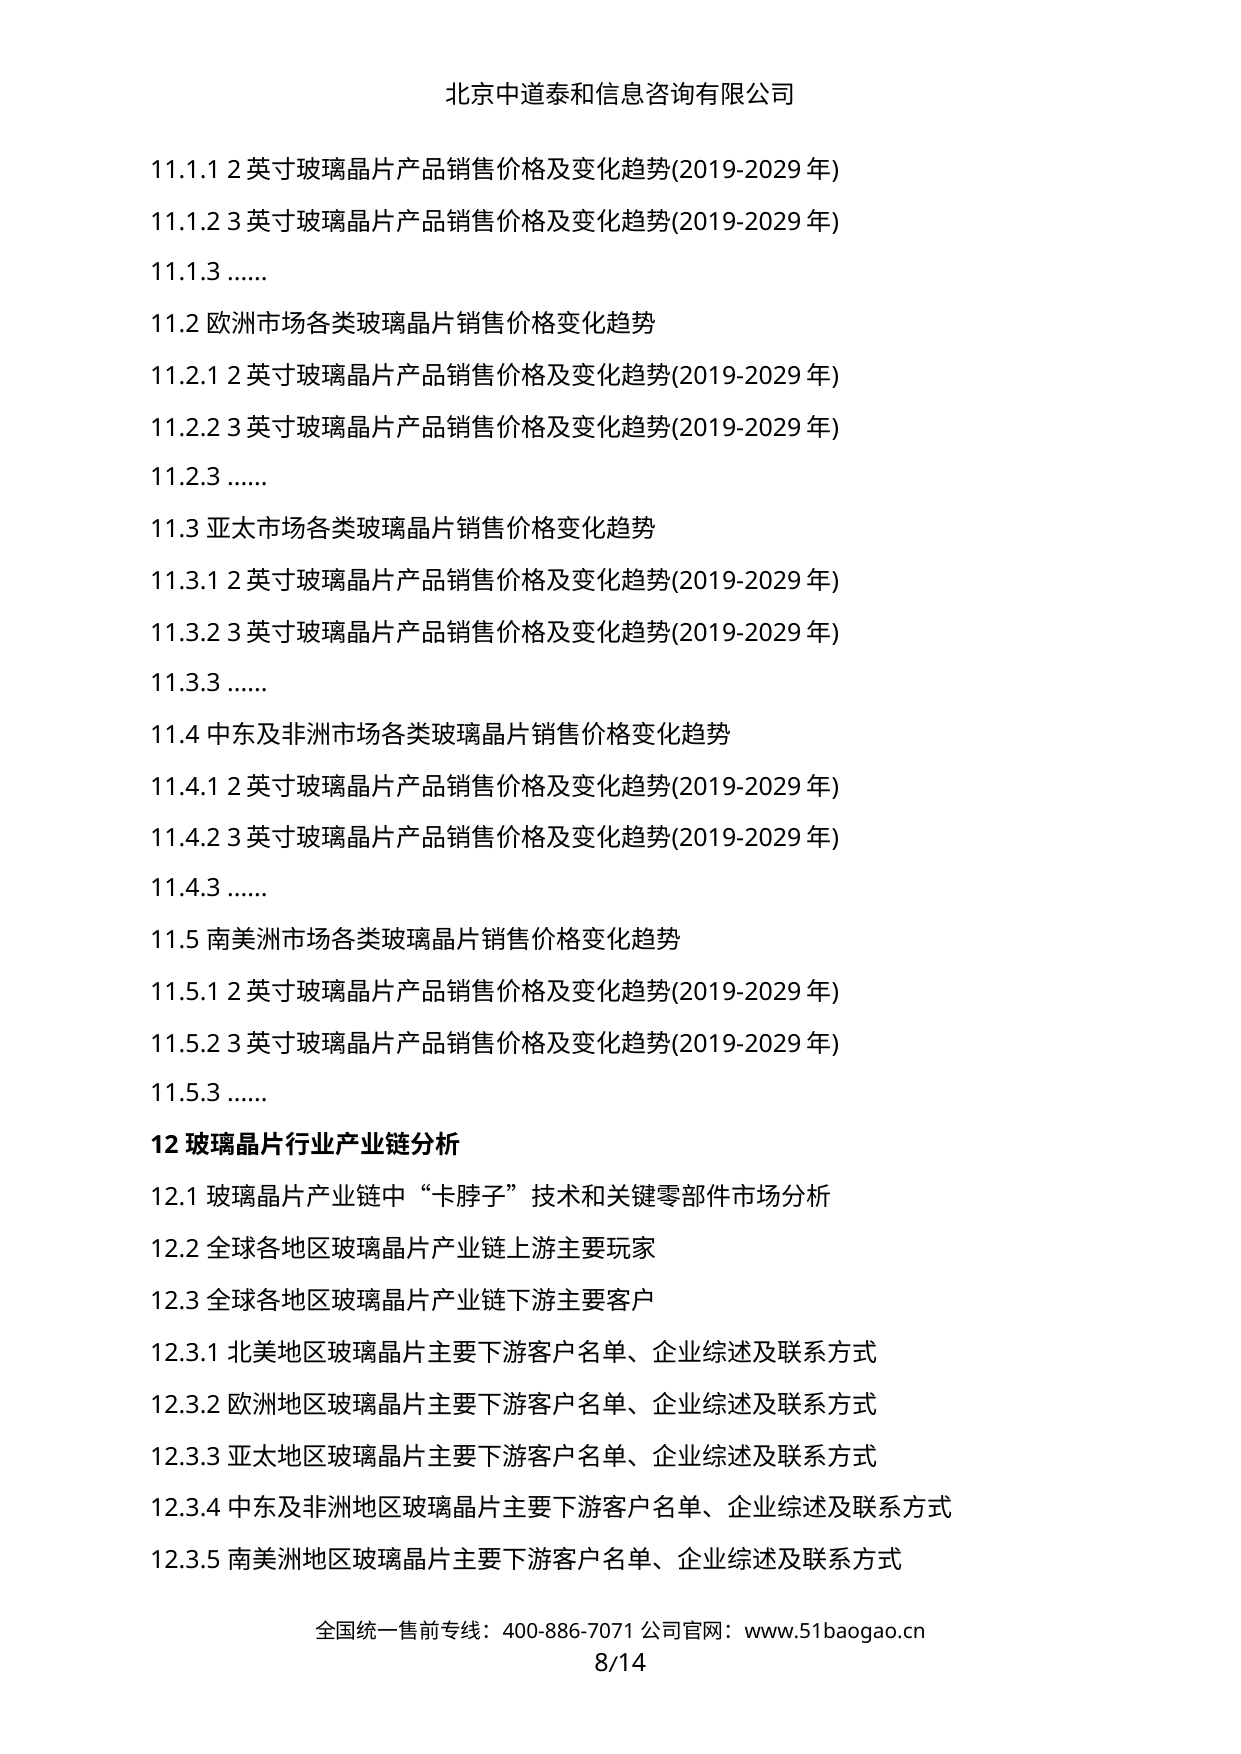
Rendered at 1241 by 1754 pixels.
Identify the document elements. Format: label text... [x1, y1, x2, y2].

text 11.2.2 3英寸玻璃晶片产品销售价格及变化趋势(2019-2029年) [150, 407, 1090, 443]
text 11.5.3 ...... [150, 1075, 1090, 1109]
text 11.5.2 3英寸玻璃晶片产品销售价格及变化趋势(2019-2029年) [150, 1023, 1090, 1059]
text 12.3.5 南美洲地区玻璃晶片主要下游客户名单、企业综述及联系方式 [150, 1540, 1090, 1576]
text 11.1.2 3英寸玻璃晶片产品销售价格及变化趋势(2019-2029年) [150, 202, 1090, 238]
text 11.5.1 2英寸玻璃晶片产品销售价格及变化趋势(2019-2029年) [150, 971, 1090, 1007]
text 11.1.1 2英寸玻璃晶片产品销售价格及变化趋势(2019-2029年) [150, 150, 1090, 186]
text 11.3.2 3英寸玻璃晶片产品销售价格及变化趋势(2019-2029年) [150, 612, 1090, 649]
text 12.1 玻璃晶片产业链中“卡脖子”技术和关键零部件市场分析 [150, 1177, 1090, 1213]
text 11.4.1 2英寸玻璃晶片产品销售价格及变化趋势(2019-2029年) [150, 766, 1090, 802]
text 11.1.3 ...... [150, 254, 1090, 288]
text 12.3 全球各地区玻璃晶片产业链下游主要客户 [150, 1280, 1090, 1317]
text 11.2 欧洲市场各类玻璃晶片销售价格变化趋势 [150, 303, 1090, 340]
text 11.3.1 2英寸玻璃晶片产品销售价格及变化趋势(2019-2029年) [150, 561, 1090, 597]
text 11.3 亚太市场各类玻璃晶片销售价格变化趋势 [150, 509, 1090, 545]
text 12.2 全球各地区玻璃晶片产业链上游主要玩家 [150, 1228, 1090, 1265]
text 12 玻璃晶片行业产业链分析 [150, 1125, 1090, 1161]
text 11.3.3 ...... [150, 664, 1090, 698]
text 11.4 中东及非洲市场各类玻璃晶片销售价格变化趋势 [150, 714, 1090, 750]
text 11.2.1 2英寸玻璃晶片产品销售价格及变化趋势(2019-2029年) [150, 355, 1090, 392]
text 12.3.4 中东及非洲地区玻璃晶片主要下游客户名单、企业综述及联系方式 [150, 1488, 1090, 1524]
text 12.3.3 亚太地区玻璃晶片主要下游客户名单、企业综述及联系方式 [150, 1436, 1090, 1472]
text 11.2.3 ...... [150, 459, 1090, 493]
text 11.4.3 ...... [150, 870, 1090, 904]
text 11.4.2 3英寸玻璃晶片产品销售价格及变化趋势(2019-2029年) [150, 818, 1090, 854]
text 11.5 南美洲市场各类玻璃晶片销售价格变化趋势 [150, 919, 1090, 956]
text 12.3.2 欧洲地区玻璃晶片主要下游客户名单、企业综述及联系方式 [150, 1384, 1090, 1420]
text 12.3.1 北美地区玻璃晶片主要下游客户名单、企业综述及联系方式 [150, 1332, 1090, 1368]
